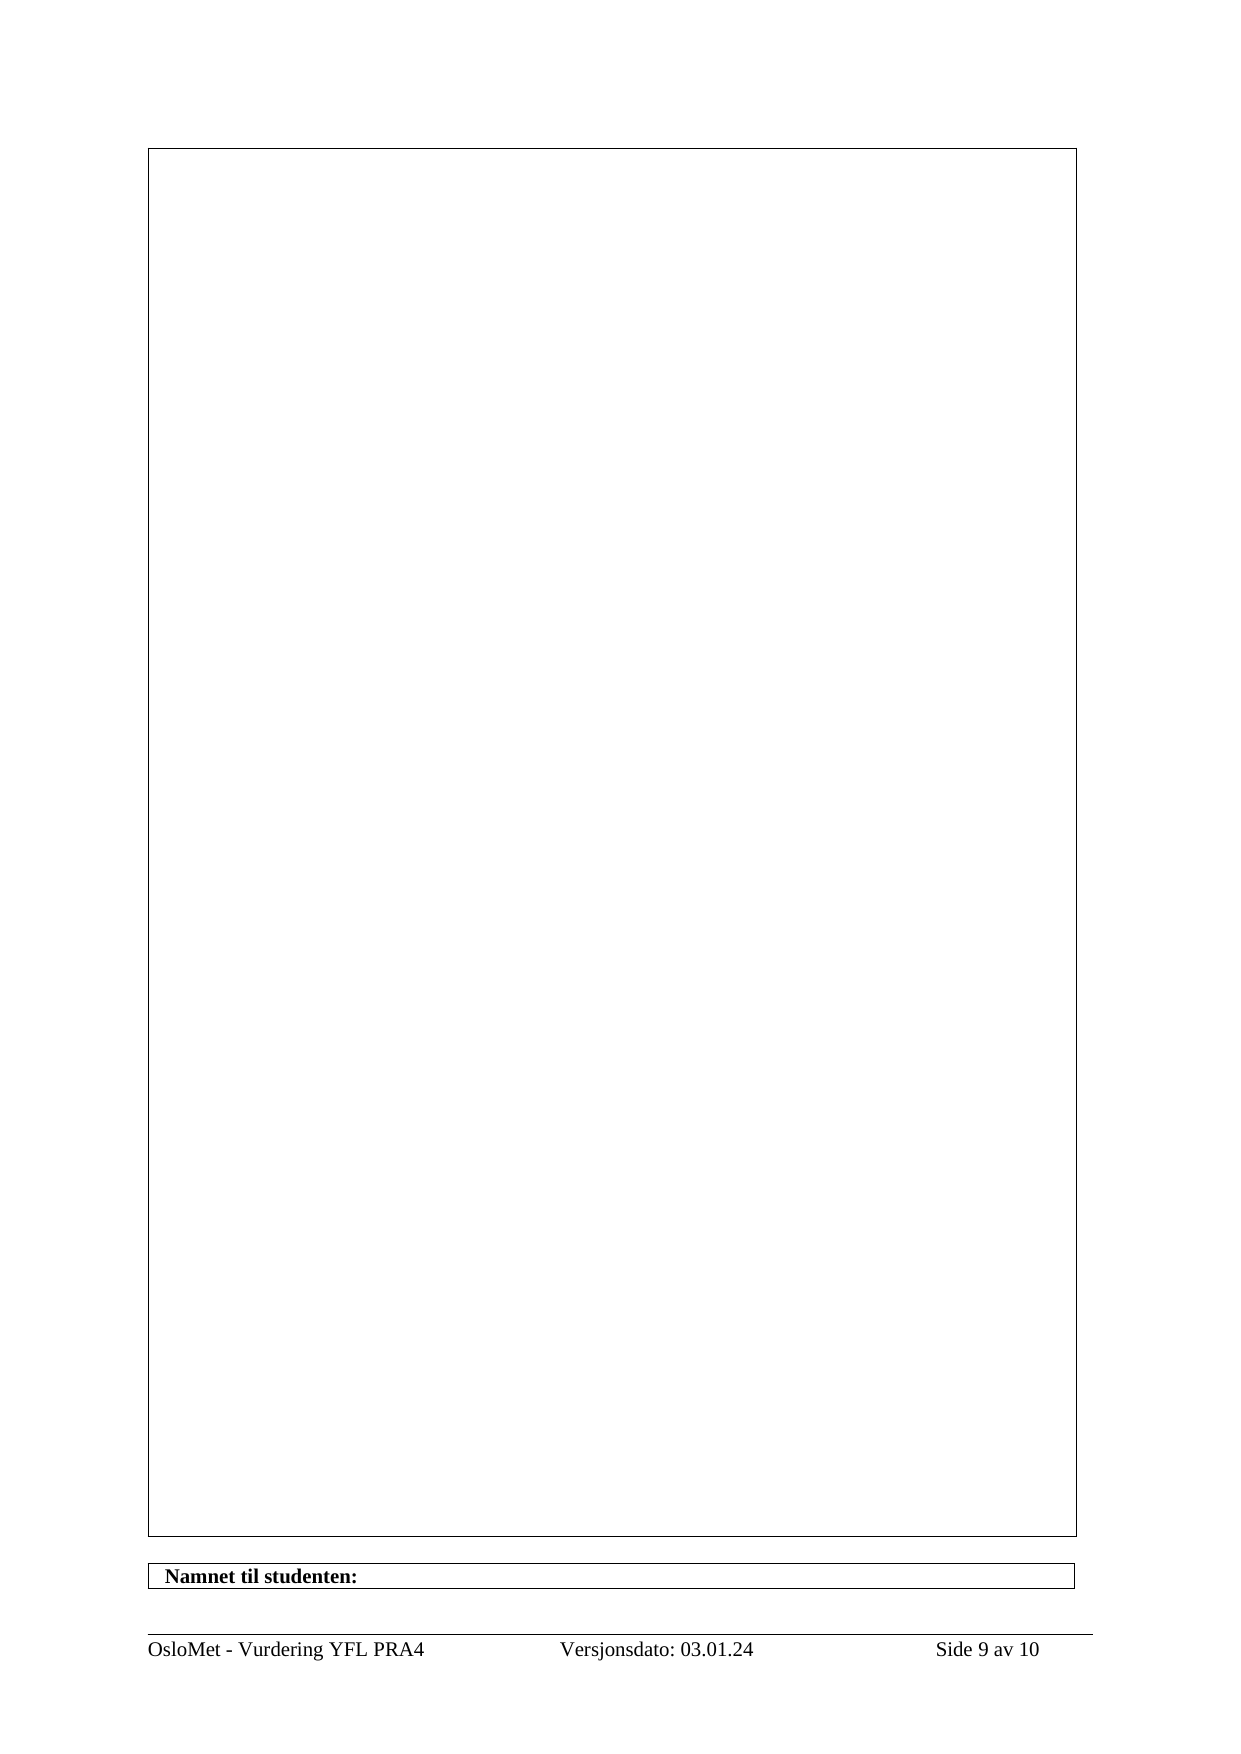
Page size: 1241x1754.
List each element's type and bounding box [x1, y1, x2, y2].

table_header [149, 149, 1076, 1536]
table_header [149, 1564, 1074, 1588]
